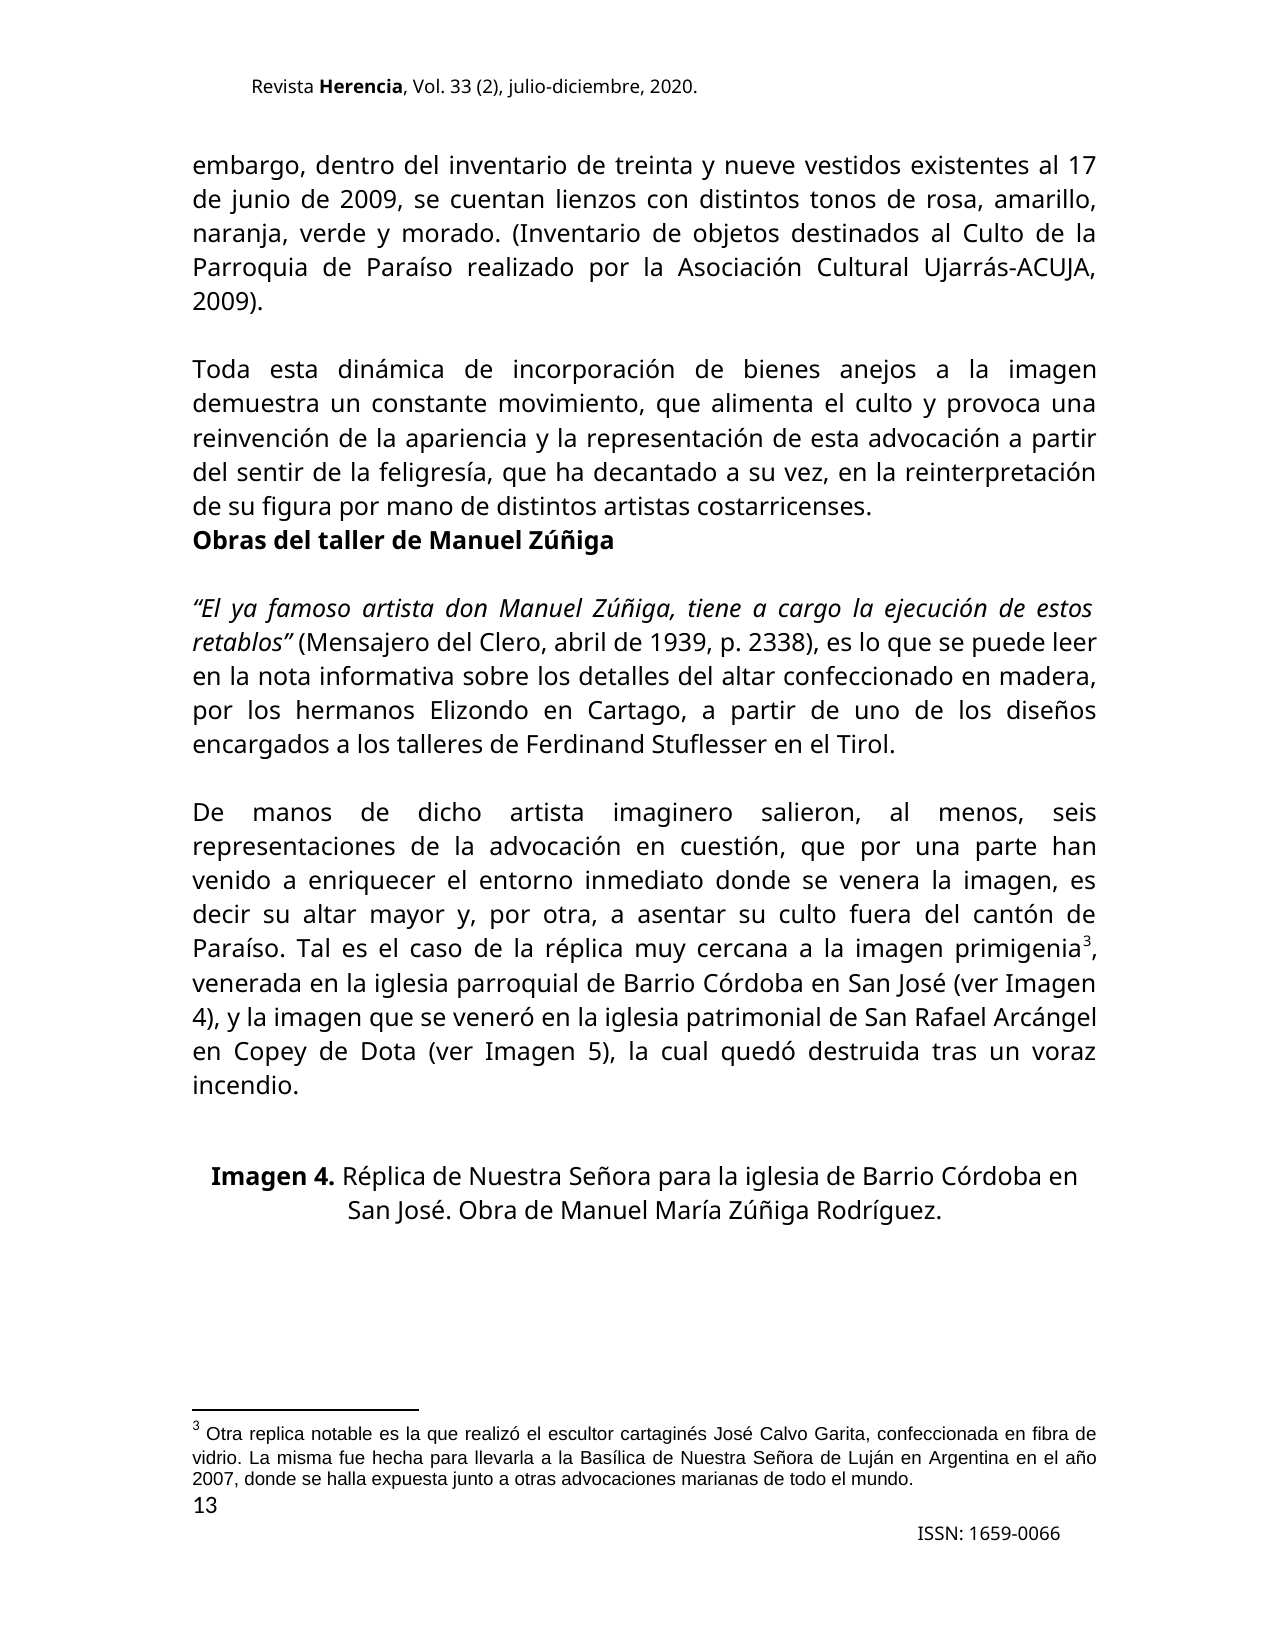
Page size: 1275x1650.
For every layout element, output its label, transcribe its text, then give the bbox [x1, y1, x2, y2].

text Obras del taller de Manuel Zúñiga [192, 522, 1098, 556]
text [192, 148, 1098, 318]
text Imagen 4. Réplica de Nuestra Señora para la iglesia de Barrio Córdoba en San José. Obra de Manuel María Zúñiga Rodríguez. [192, 1158, 1098, 1226]
text De manos de dicho artista imaginero salieron, al menos, seis representaciones de la advocación en cuestión, que por una parte han venido a enriquecer el entorno inmediato donde se venera la imagen, es decir su altar mayor y, por otra, a asentar su culto fuera del cantón de Paraíso. Tal es el caso de la réplica muy cercana a la imagen primigenia, venerada en la iglesia parroquial de Barrio Córdoba en San José (ver Imagen 4), y la imagen que se veneró en la iglesia patrimonial de San Rafael Arcángel en Copey de Dota (ver Imagen 5), la cual quedó destruida tras un voraz incendio. [192, 795, 1098, 1101]
text “El ya famoso artista don Manuel Zúñiga, tiene a cargo la ejecución de estos retablos” (Mensajero del Clero, abril de 1939, p. 2338), es lo que se puede leer en la nota informativa sobre los detalles del altar confeccionado en madera, por los hermanos Elizondo en Cartago, a partir de uno de los diseños encargados a los talleres de Ferdinand Stuflesser en el Tirol. [192, 591, 1098, 761]
text Toda esta dinámica de incorporación de bienes anejos a la imagen demuestra un constante movimiento, que alimenta el culto y provoca una reinvención de la apariencia y la representación de esta advocación a partir del sentir de la feligresía, que ha decantado a su vez, en la reinterpretación de su figura por mano de distintos artistas costarricenses. [192, 352, 1098, 522]
